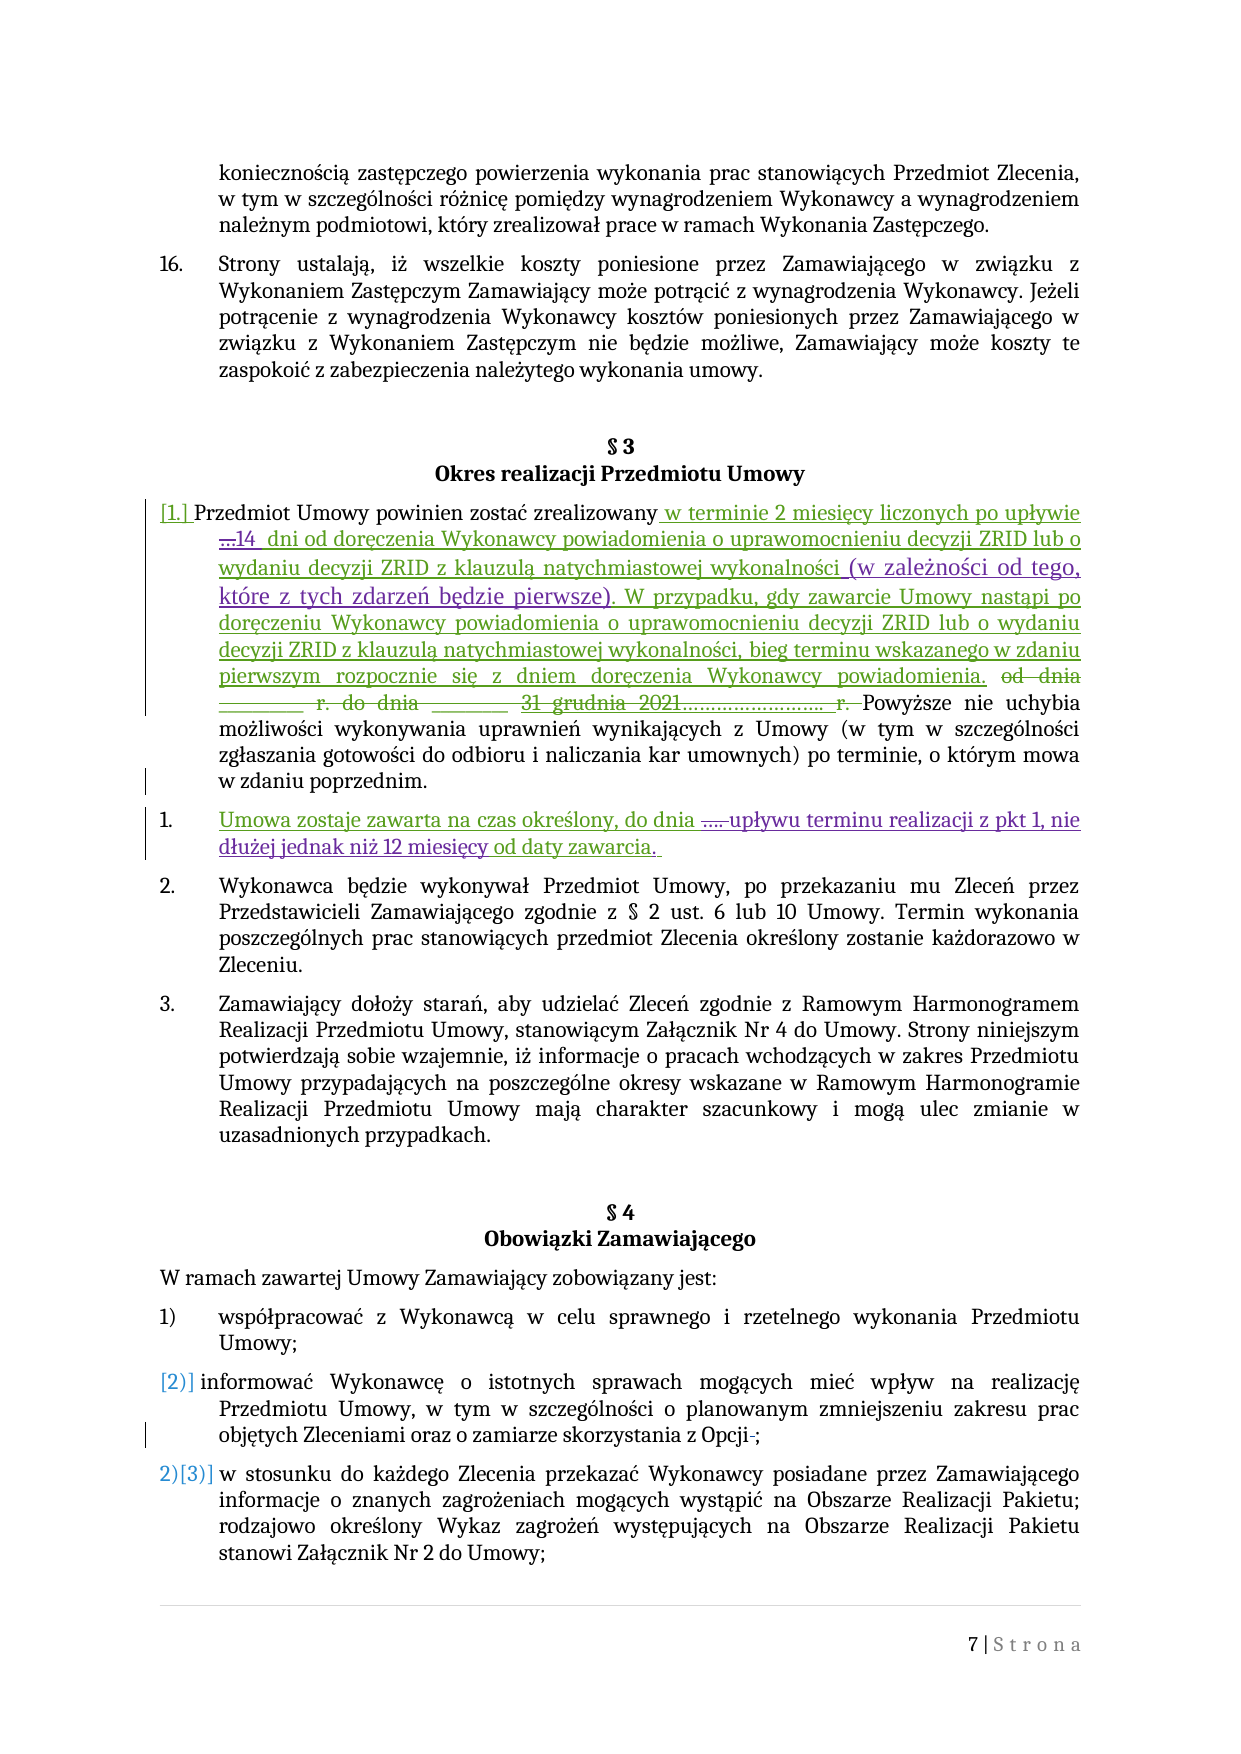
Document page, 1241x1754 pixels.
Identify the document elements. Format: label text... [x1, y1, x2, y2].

text 16. Strony ustalają, iż wszelkie koszty poniesione przez Zamawiającego w związku z Wykonaniem Zastępczym Zamawiający może potrącić z wynagrodzenia Wykonawcy. Jeżeli potrącenie z wynagrodzenia Wykonawcy kosztów poniesionych przez Zamawiającego w związku z Wykonaniem Zastępczym nie będzie możliwe, Zamawiający może koszty te zaspokoić z zabezpieczenia należytego wykonania umowy. [159, 251, 1081, 383]
list informować Wykonawcę o istotnych sprawach mogących mieć wpływ na realizację Przedmiotu Umowy, w tym w szczególności o planowanym zmniejszeniu zakresu prac objętych Zleceniami oraz o zamiarze skorzystania z Opcji; [159, 1369, 1081, 1448]
text W ramach zawartej Umowy Zamawiający zobowiązany jest: [159, 1265, 1081, 1291]
list współpracować z Wykonawcą w celu sprawnego i rzetelnego wykonania Przedmiotu Umowy; [159, 1304, 1081, 1357]
list Wykonawca będzie wykonywał Przedmiot Umowy, po przekazaniu mu Zleceń przez Przedstawicieli Zamawiającego zgodnie z § 2 ust. 6 lub 10 Umowy. Termin wykonania poszczególnych prac stanowiących przedmiot Zlecenia określony zostanie każdorazowo w Zleceniu. [159, 872, 1081, 978]
list Przedmiot Umowy powinien zostać zrealizowany Powyższe nie uchybia możliwości wykonywania uprawnień wynikających z Umowy (w tym w szczególności zgłaszania gotowości do odbioru i naliczania kar umownych) po terminie, o którym mowa w zdaniu poprzednim. [159, 499, 1081, 795]
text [159, 159, 1081, 238]
list Zamawiający dołoży starań, aby udzielać Zleceń zgodnie z Ramowym Harmonogramem Realizacji Przedmiotu Umowy, stanowiącym Załącznik Nr 4 do Umowy. Strony niniejszym potwierdzają sobie wzajemnie, iż informacje o pracach wchodzących w zakres Przedmiotu Umowy przypadających na poszczególne okresy wskazane w Ramowym Harmonogramie Realizacji Przedmiotu Umowy mają charakter szacunkowy i mogą ulec zmianie w uzasadnionych przypadkach. [159, 990, 1081, 1148]
text § 4 Obowiązki Zamawiającego [159, 1200, 1081, 1252]
text § 3 Okres realizacji Przedmiotu Umowy [159, 434, 1081, 487]
list w stosunku do każdego Zlecenia przekazać Wykonawcy posiadane przez Zamawiającego informacje o znanych zagrożeniach mogących wystąpić na Obszarze Realizacji Pakietu; rodzajowo określony Wykaz zagrożeń występujących na Obszarze Realizacji Pakietu stanowi Załącznik Nr 2 do Umowy; [159, 1461, 1081, 1566]
